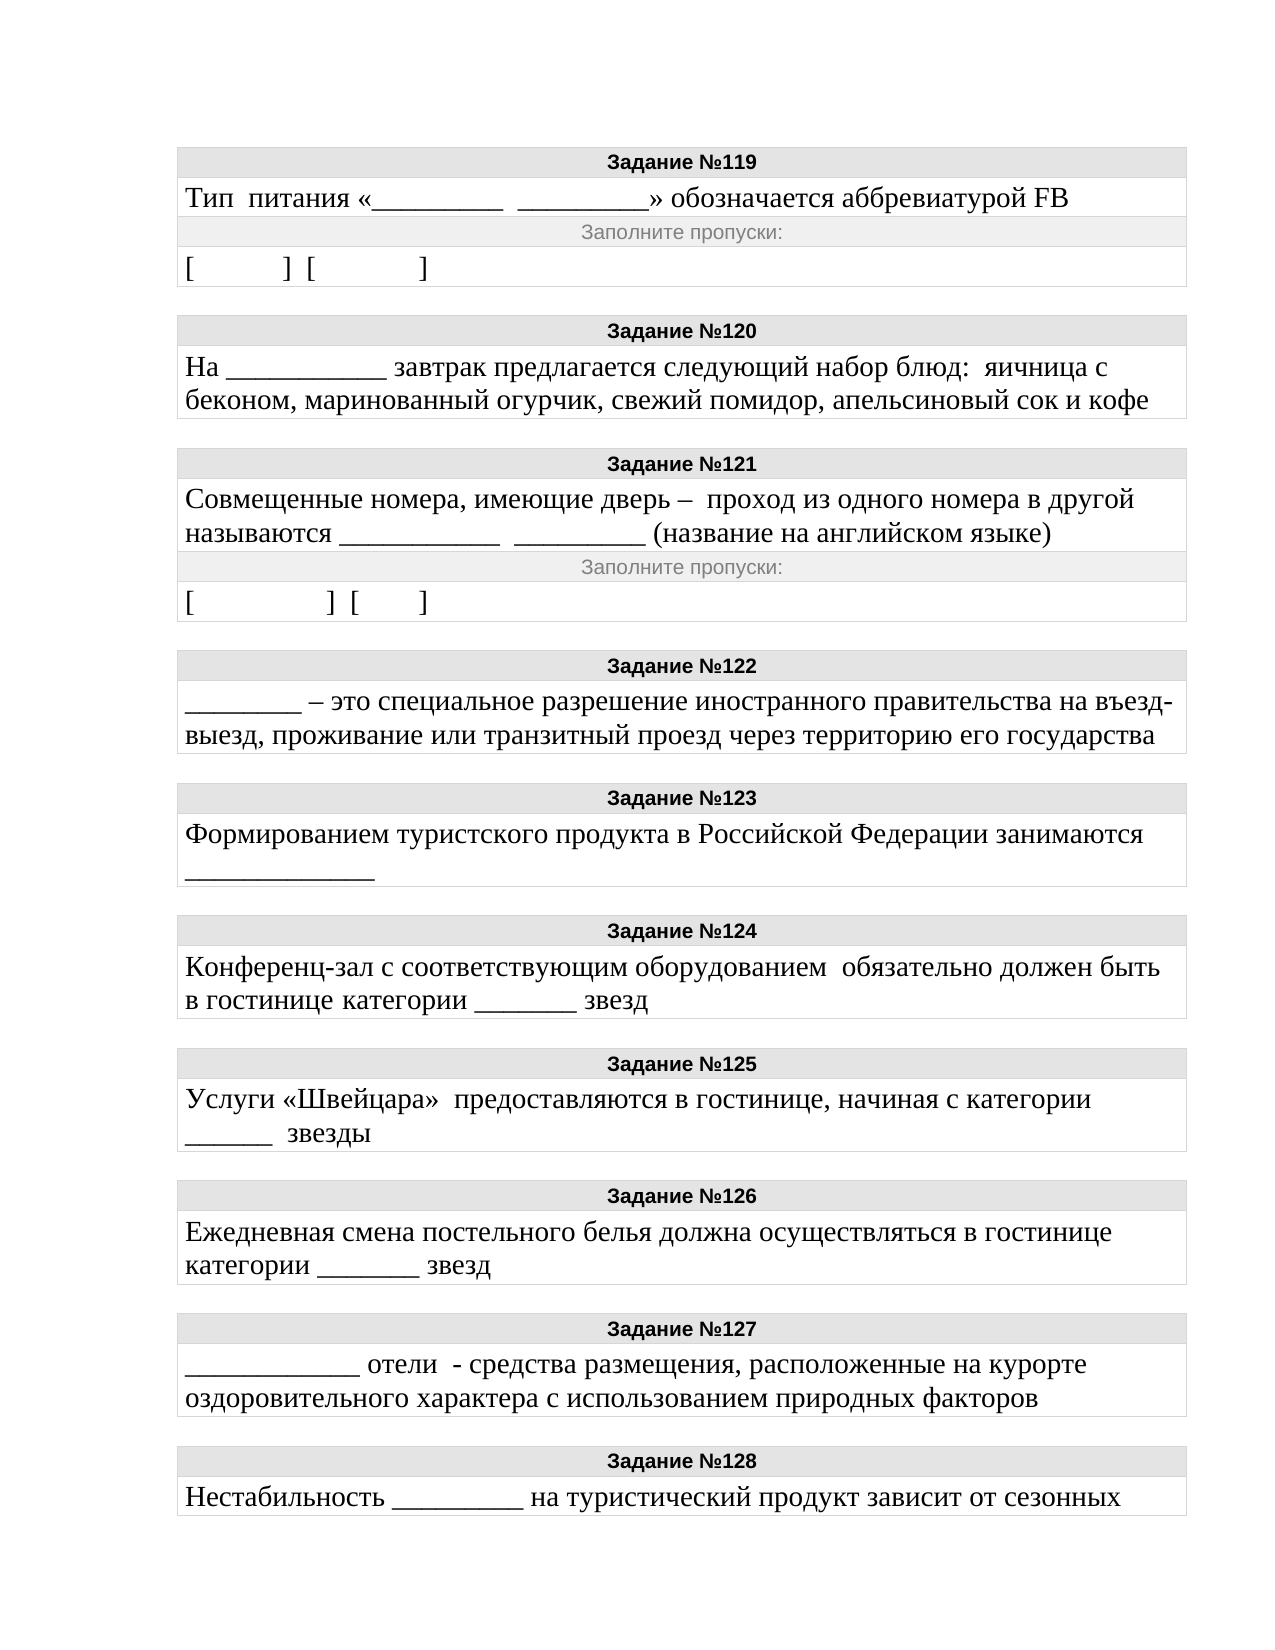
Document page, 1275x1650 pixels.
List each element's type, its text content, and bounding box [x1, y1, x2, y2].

table_cell ________ – это специальное разрешение иностранного правительства на въезд-выезд, проживание или транзитный проезд через территорию его государства [178, 681, 1186, 753]
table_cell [178, 1477, 1186, 1515]
table_cell ____________ отели - средства размещения, расположенные на курорте оздоровительного характера с использованием природных факторов [178, 1344, 1186, 1416]
table_cell Ежедневная смена постельного белья должна осуществляться в гостинице категории _______ звезд [178, 1211, 1186, 1283]
table_cell Тип питания «_________ _________» обозначается аббревиатурой FB [178, 178, 1186, 216]
table_cell [ ] [ ] [178, 582, 1186, 621]
table_header Задание №124 [178, 916, 1186, 945]
table_header Задание №128 [178, 1447, 1186, 1476]
table_cell Конференц-зал с соответствующим оборудованием обязательно должен быть в гостинице категории _______ звезд [178, 946, 1186, 1018]
table_cell Услуги «Швейцара» предоставляются в гостинице, начиная с категории ______ звезды [178, 1079, 1186, 1151]
table_header Задание №120 [178, 316, 1186, 345]
table_cell [ ] [ ] [178, 247, 1186, 286]
table_cell Совмещенные номера, имеющие дверь – проход из одного номера в другой называются ___________ _________ (название на английском языке) [178, 479, 1186, 551]
table_header Задание №126 [178, 1181, 1186, 1210]
table_header Задание №123 [178, 784, 1186, 813]
table_header Задание №119 [178, 148, 1186, 177]
table_header Задание №125 [178, 1049, 1186, 1078]
table_cell На ___________ завтрак предлагается следующий набор блюд: яичница с беконом, маринованный огурчик, свежий помидор, апельсиновый сок и кофе [178, 346, 1186, 418]
table_cell Заполните пропуски: [178, 552, 1186, 581]
table_header Задание №122 [178, 651, 1186, 680]
table_cell Заполните пропуски: [178, 217, 1186, 246]
table_header Задание №121 [178, 449, 1186, 478]
table_header Задание №127 [178, 1314, 1186, 1343]
table_cell Формированием туристского продукта в Российской Федерации занимаются _____________ [178, 814, 1186, 886]
